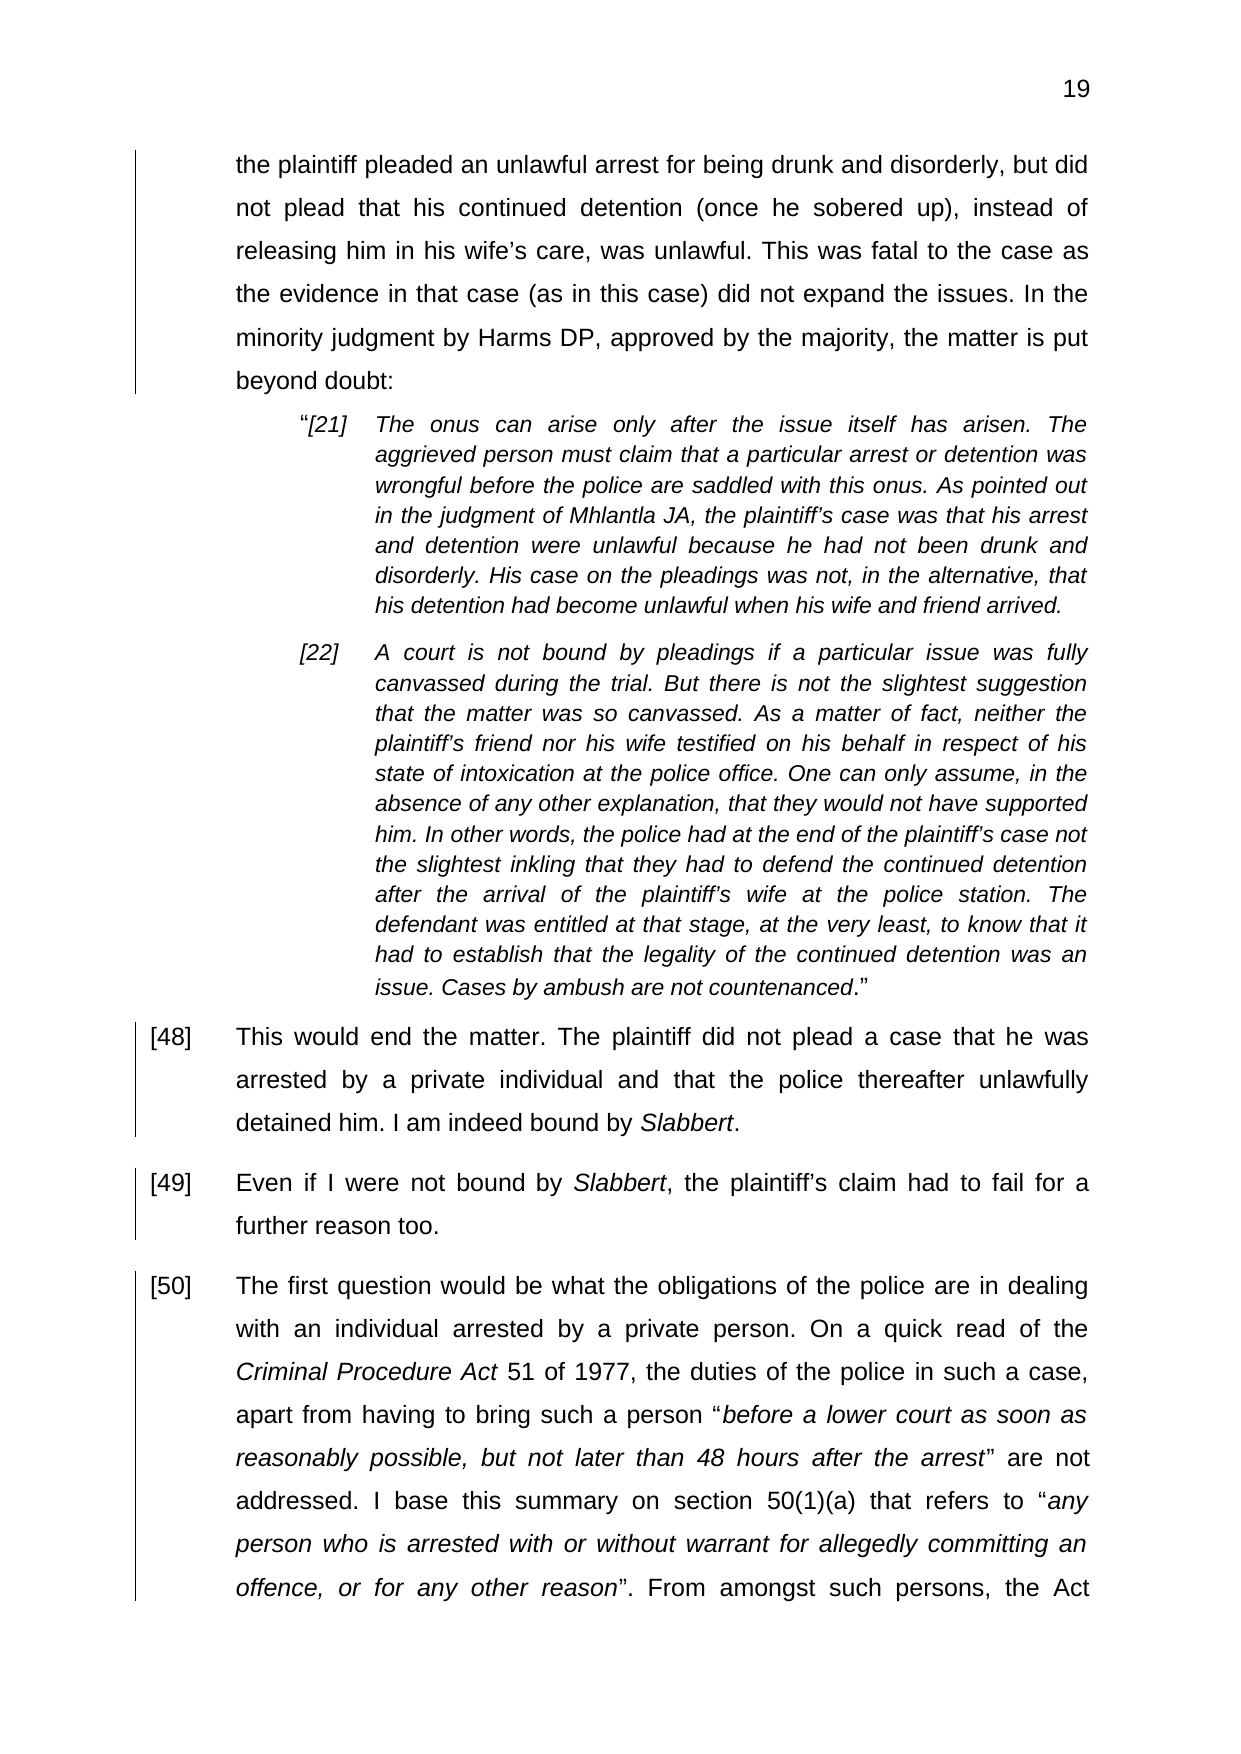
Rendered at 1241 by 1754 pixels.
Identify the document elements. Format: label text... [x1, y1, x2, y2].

list [49] Even if I were not bound by Slabbert, the plaintiff’s claim had to fail for a further reason too. [150, 1168, 1090, 1239]
text [22] A court is not bound by pleadings if a particular issue was fully canvassed during the trial. But there is not the slightest suggestion that the matter was so canvassed. As a matter of fact, neither the plaintiff’s friend nor his wife testified on his behalf in respect of his state of intoxication at the police office. One can only assume, in the absence of any other explanation, that they would not have supported him. In other words, the police had at the end of the plaintiff’s case not the slightest inkling that they had to defend the continued detention after the arrival of the plaintiff’s wife at the police station. The defendant was entitled at that stage, at the very least, to know that it had to establish that the legality of the continued detention was an issue. Cases by ambush are not countenanced.” [300, 639, 1090, 1001]
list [150, 150, 1090, 394]
list [48] This would end the matter. The plaintiff did not plead a case that he was arrested by a private individual and that the police thereafter unlawfully detained him. I am indeed bound by Slabbert. [150, 1022, 1090, 1137]
text “[21] The onus can arise only after the issue itself has arisen. The aggrieved person must claim that a particular arrest or detention was wrongful before the police are saddled with this onus. As pointed out in the judgment of Mhlantla JA, the plaintiff’s case was that his arrest and detention were unlawful because he had not been drunk and disorderly. His case on the pleadings was not, in the alternative, that his detention had become unlawful when his wife and friend arrived. [300, 409, 1090, 619]
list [150, 1271, 1090, 1601]
